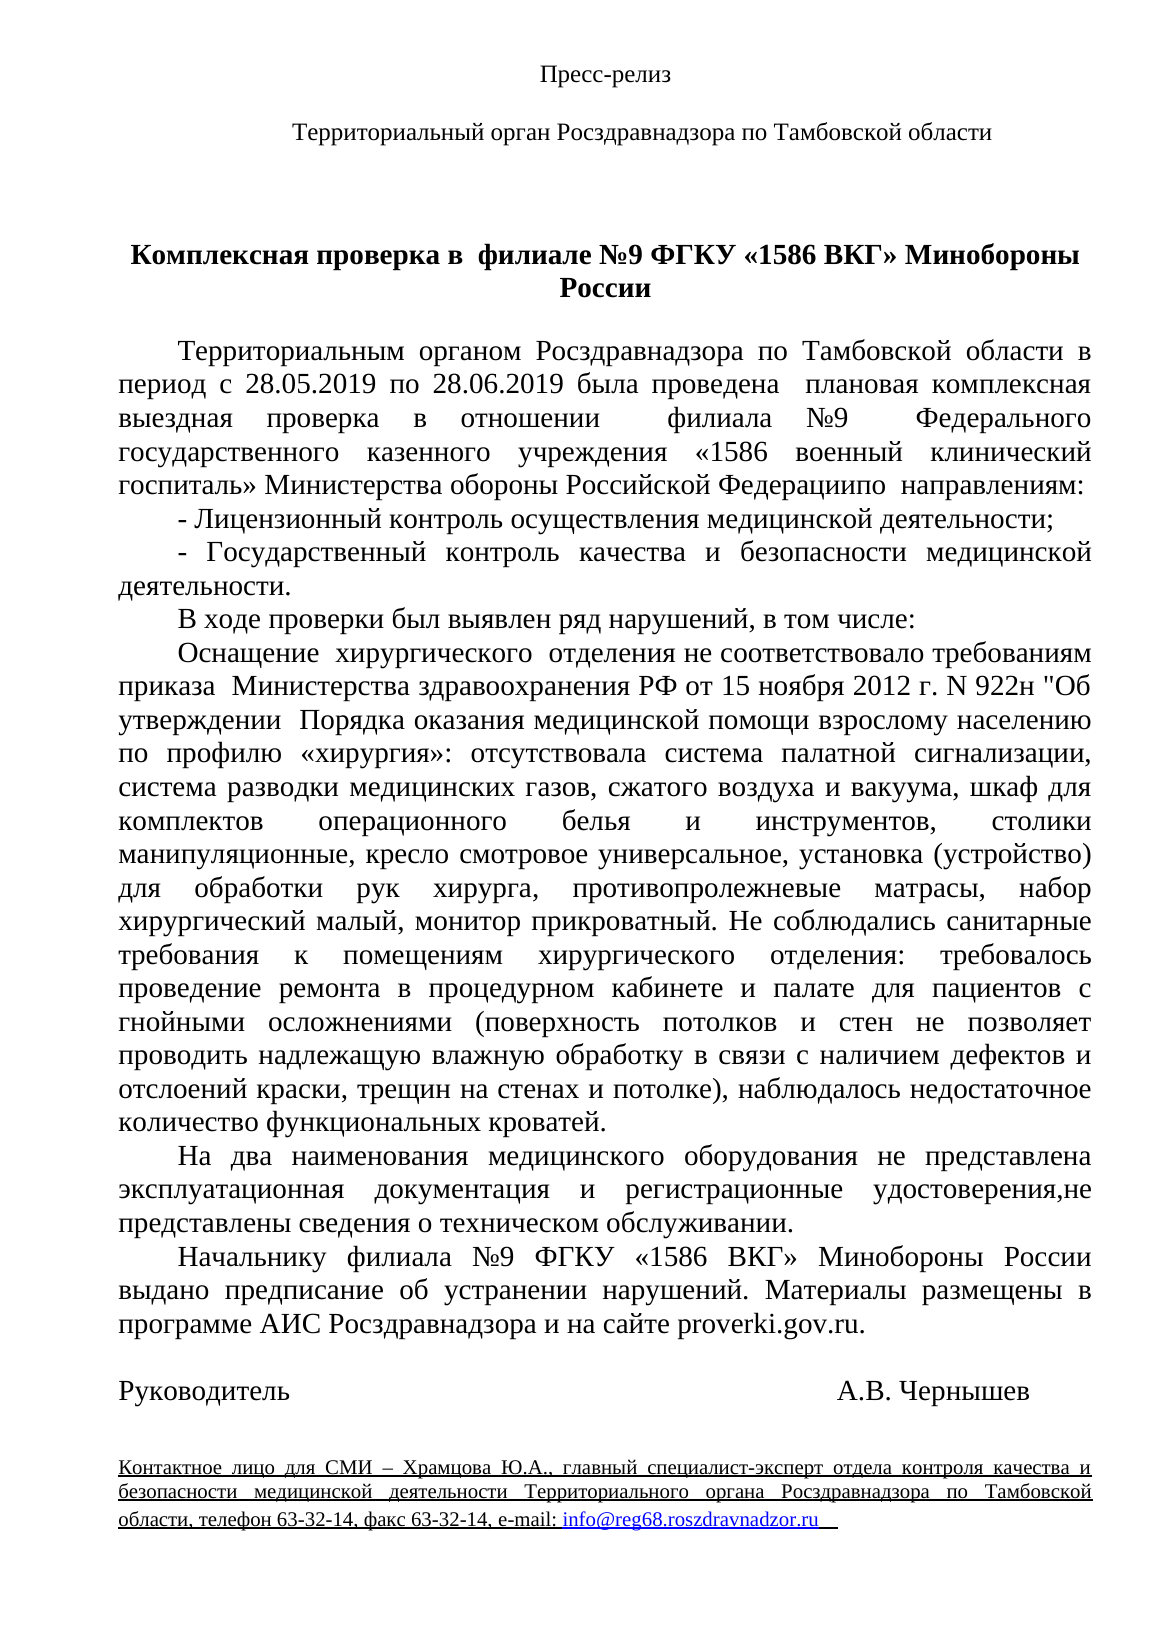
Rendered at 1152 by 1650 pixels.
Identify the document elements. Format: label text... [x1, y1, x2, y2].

text Комплексная проверка в филиале №9 ФГКУ «1586 ВКГ» Минобороны России [118, 237, 1092, 304]
text Контактное лицо для СМИ – Храмцова Ю.А., главный специалист-эксперт отдела контроля качества и безопасности медицинской деятельности Территориального органа Росздравнадзора по Тамбовской области, телефон 63-32-14, факс 63-32-14, e-mail: info@reg68.roszdravnadzor.ru [118, 1454, 1092, 1475]
text Руководитель А.В. Чернышев [118, 1373, 1092, 1406]
text - Лицензионный контроль осуществления медицинской деятельности; [118, 501, 1092, 534]
text Контактное лицо для СМИ – Храмцова Ю.А., главный специалист-эксперт отдела контроля качества и безопасности медицинской деятельности Территориального органа Росздравнадзора по Тамбовской области, телефон 63-32-14, факс 63-32-14, e-mail: info@reg68.roszdravnadzor.ru [118, 1477, 1092, 1499]
text Контактное лицо для СМИ – Храмцова Ю.А., главный специалист-эксперт отдела контроля качества и безопасности медицинской деятельности Территориального органа Росздравнадзора по Тамбовской области, телефон 63-32-14, факс 63-32-14, e-mail: info@reg68.roszdravnadzor.ru [118, 1501, 1092, 1531]
text - Государственный контроль качества и безопасности медицинской деятельности. [118, 534, 1092, 601]
text На два наименования медицинского оборудования не представлена эксплуатационная документация и регистрационные удостоверения,не представлены сведения о техническом обслуживании. [118, 1138, 1092, 1239]
text В ходе проверки был выявлен ряд нарушений, в том числе: [118, 601, 1092, 635]
text Начальнику филиала №9 ФГКУ «1586 ВКГ» Минобороны России выдано предписание об устранении нарушений. Материалы размещены в программе АИС Росздравнадзора и на сайте proverki.gov.ru. [118, 1239, 1092, 1339]
text Территориальным органом Росздравнадзора по Тамбовской области в период с 28.05.2019 по 28.06.2019 была проведена плановая комплексная выездная проверка в отношении филиала №9 Федерального государственного казенного учреждения «1586 военный клинический госпиталь» Министерства обороны Российской Федерациипо направлениям: [118, 333, 1092, 501]
text Оснащение хирургического отделения не соответствовало требованиям приказа Министерства здравоохранения РФ от 15 ноября 2012 г. N 922н "Об утверждении Порядка оказания медицинской помощи взрослому населению по профилю «хирургия»: отсутствовала система палатной сигнализации, система разводки медицинских газов, сжатого воздуха и вакуума, шкаф для комплектов операционного белья и инструментов, столики манипуляционные, кресло смотровое универсальное, установка (устройство) для обработки рук хирурга, противопролежневые матрасы, набор хирургический малый, монитор прикроватный. Не соблюдались санитарные требования к помещениям хирургического отделения: требовалось проведение ремонта в процедурном кабинете и палате для пациентов с гнойными осложнениями (поверхность потолков и стен не позволяет проводить надлежащую влажную обработку в связи с наличием дефектов и отслоений краски, трещин на стенах и потолке), наблюдалось недостаточное количество функциональных кроватей. [118, 635, 1092, 1138]
